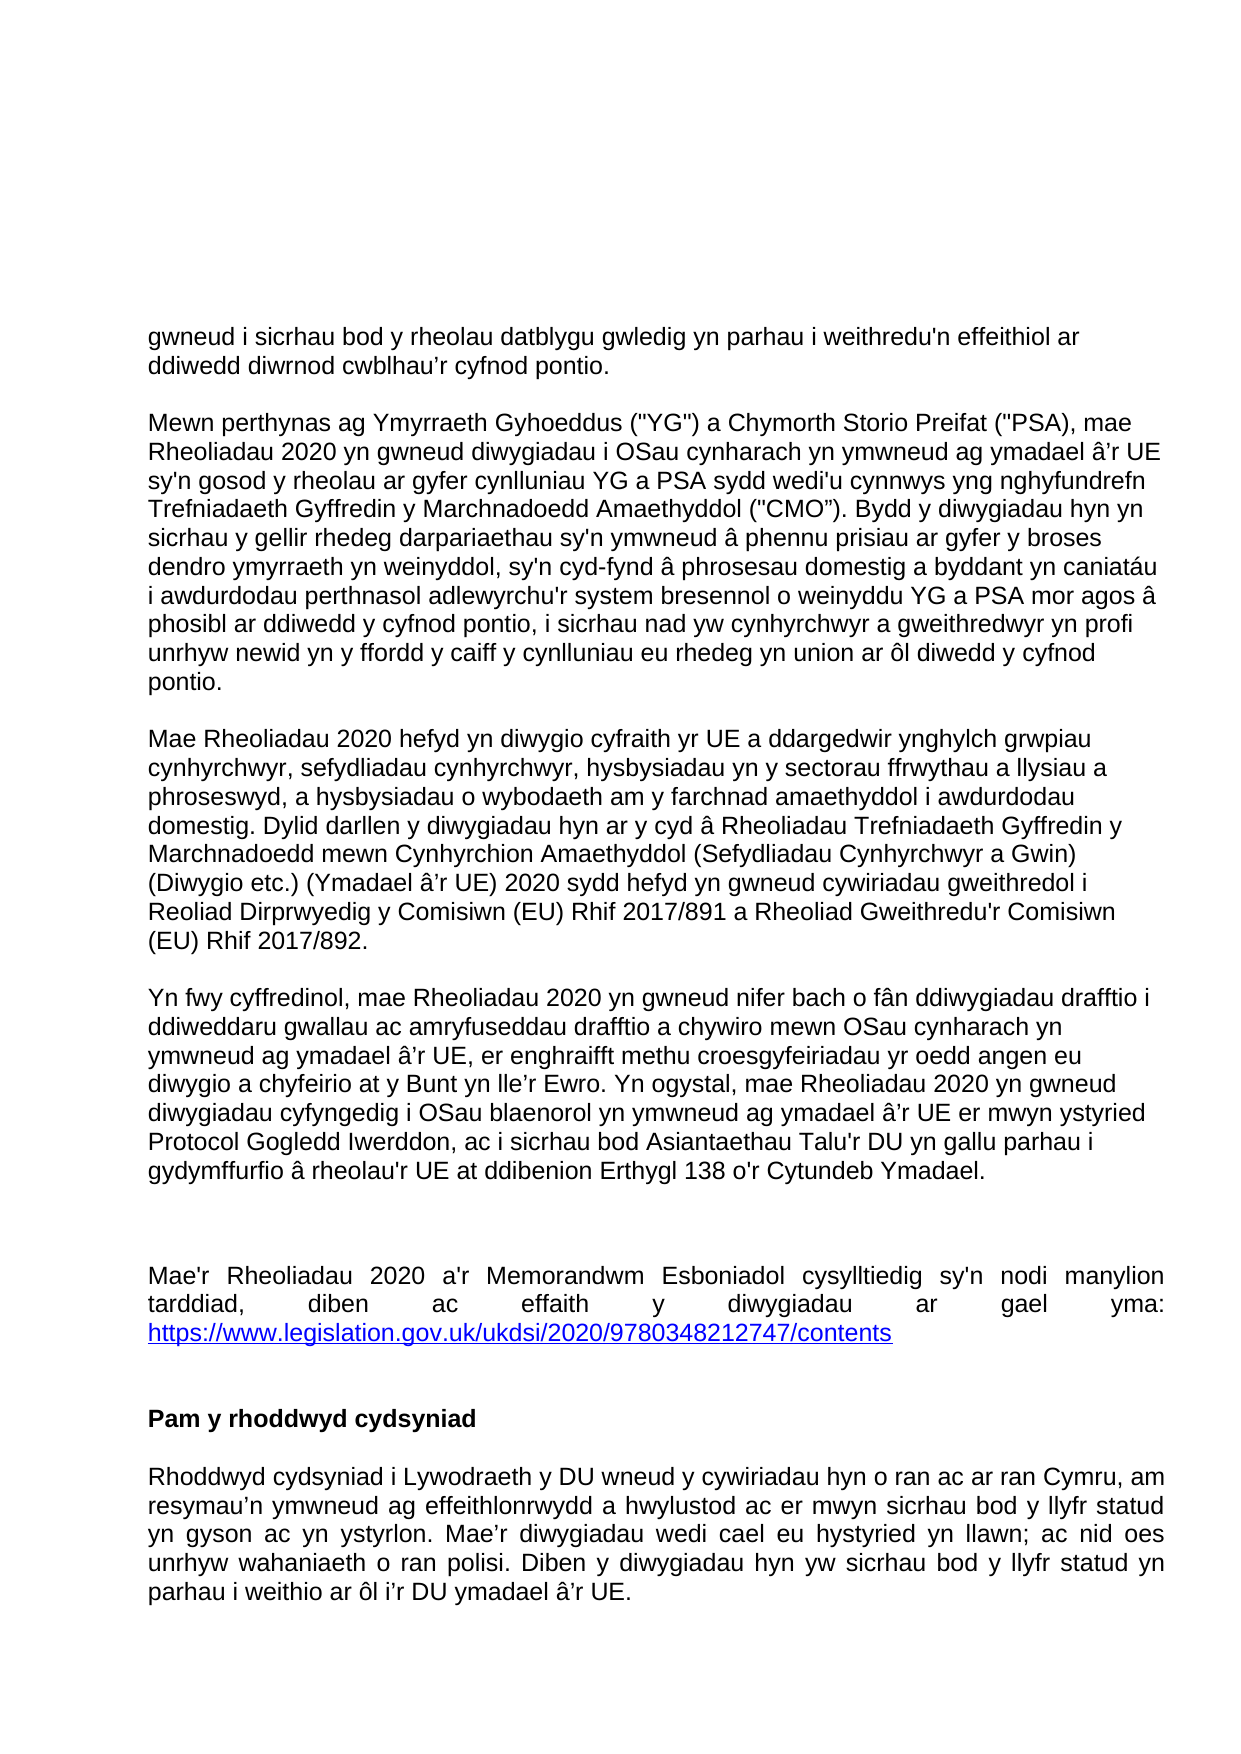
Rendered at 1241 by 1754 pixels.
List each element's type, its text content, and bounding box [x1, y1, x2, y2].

text Mae'r Rheoliadau 2020 a'r Memorandwm Esboniadol cysylltiedig sy'n nodi manylion tarddiad, diben ac effaith y diwygiadau ar gael yma: https://www.legislation.gov.uk/ukdsi/2020/9780348212747/contents [148, 1261, 1166, 1347]
text Mewn perthynas ag Ymyrraeth Gyhoeddus ("YG") a Chymorth Storio Preifat ("PSA), mae Rheoliadau 2020 yn gwneud diwygiadau i OSau cynharach yn ymwneud ag ymadael â’r UE sy'n gosod y rheolau ar gyfer cynlluniau YG a PSA sydd wedi'u cynnwys yng nghyfundrefn Trefniadaeth Gyffredin y Marchnadoedd Amaethyddol ("CMO”). Bydd y diwygiadau hyn yn sicrhau y gellir rhedeg darpariaethau sy'n ymwneud â phennu prisiau ar gyfer y broses dendro ymyrraeth yn weinyddol, sy'n cyd-fynd â phrosesau domestig a byddant yn caniatáu i awdurdodau perthnasol adlewyrchu'r system bresennol o weinyddu YG a PSA mor agos â phosibl ar ddiwedd y cyfnod pontio, i sicrhau nad yw cynhyrchwyr a gweithredwyr yn profi unrhyw newid yn y ffordd y caiff y cynlluniau eu rhedeg yn union ar ôl diwedd y cyfnod pontio. [148, 408, 1166, 696]
text Pam y rhoddwyd cydsyniad [148, 1404, 1166, 1433]
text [148, 322, 1166, 379]
text Mae Rheoliadau 2020 hefyd yn diwygio cyfraith yr UE a ddargedwir ynghylch grwpiau cynhyrchwyr, sefydliadau cynhyrchwyr, hysbysiadau yn y sectorau ffrwythau a llysiau a phroseswyd, a hysbysiadau o wybodaeth am y farchnad amaethyddol i awdurdodau domestig. Dylid darllen y diwygiadau hyn ar y cyd â Rheoliadau Trefniadaeth Gyffredin y Marchnadoedd mewn Cynhyrchion Amaethyddol (Sefydliadau Cynhyrchwyr a Gwin) (Diwygio etc.) (Ymadael â’r UE) 2020 sydd hefyd yn gwneud cywiriadau gweithredol i Reoliad Dirprwyedig y Comisiwn (EU) Rhif 2017/891 a Rheoliad Gweithredu'r Comisiwn (EU) Rhif 2017/892. [148, 724, 1166, 954]
text Rhoddwyd cydsyniad i Lywodraeth y DU wneud y cywiriadau hyn o ran ac ar ran Cymru, am resymau’n ymwneud ag effeithlonrwydd a hwylustod ac er mwyn sicrhau bod y llyfr statud yn gyson ac yn ystyrlon. Mae’r diwygiadau wedi cael eu hystyried yn llawn; ac nid oes unrhyw wahaniaeth o ran polisi. Diben y diwygiadau hyn yw sicrhau bod y llyfr statud yn parhau i weithio ar ôl i’r DU ymadael â’r UE. [148, 1462, 1166, 1606]
text Yn fwy cyffredinol, mae Rheoliadau 2020 yn gwneud nifer bach o fân ddiwygiadau drafftio i ddiweddaru gwallau ac amryfuseddau drafftio a chywiro mewn OSau cynharach yn ymwneud ag ymadael â’r UE, er enghraifft methu croesgyfeiriadau yr oedd angen eu diwygio a chyfeirio at y Bunt yn lle’r Ewro. Yn ogystal, mae Rheoliadau 2020 yn gwneud diwygiadau cyfyngedig i OSau blaenorol yn ymwneud ag ymadael â’r UE er mwyn ystyried Protocol Gogledd Iwerddon, ac i sicrhau bod Asiantaethau Talu'r DU yn gallu parhau i gydymffurfio â rheolau'r UE at ddibenion Erthygl 138 o'r Cytundeb Ymadael. [148, 983, 1166, 1184]
